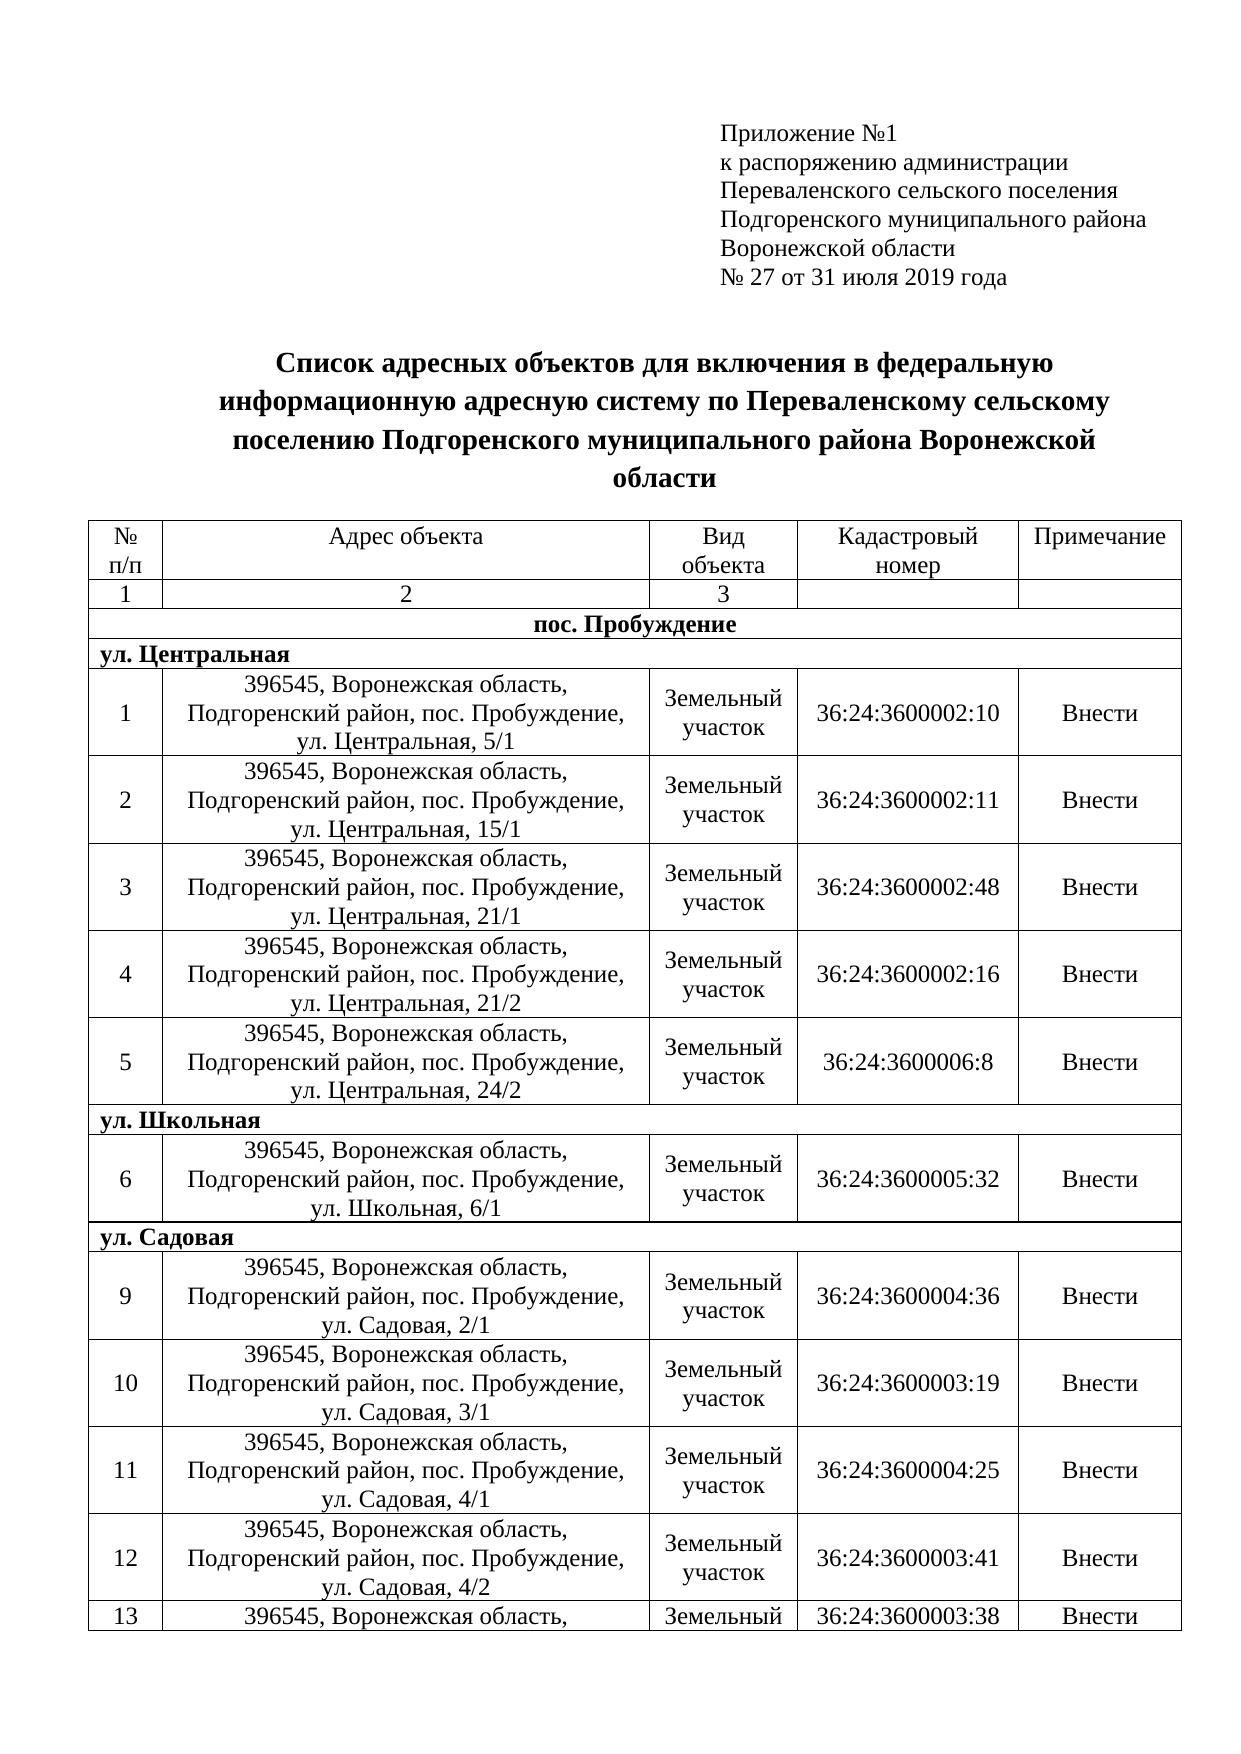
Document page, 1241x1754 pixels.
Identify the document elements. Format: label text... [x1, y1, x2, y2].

table_cell 36:24:3600004:25 [798, 1427, 1018, 1513]
table_cell 396545, Воронежская область, Подгоренский район, пос. Пробуждение, ул. Центральная, 24/2 [163, 1018, 649, 1104]
table_cell 396545, Воронежская область, Подгоренский район, пос. Пробуждение, ул. Центральная, 5/1 [163, 669, 649, 755]
table_cell 396545, Воронежская область, Подгоренский район, пос. Пробуждение, ул. Центральная, 21/1 [163, 844, 649, 930]
table_header Примечание [1019, 521, 1181, 578]
table_cell Земельный участок [650, 669, 797, 755]
table_cell 36:24:3600003:41 [798, 1514, 1018, 1600]
table_header Адрес объекта [163, 521, 649, 578]
table_cell 36:24:3600005:32 [798, 1135, 1018, 1221]
table_cell Внести [1019, 1340, 1181, 1426]
table_cell Внести [1019, 844, 1181, 930]
table_cell Земельный участок [650, 1514, 797, 1600]
table_cell 396545, Воронежская область, Подгоренский район, пос. Пробуждение, ул. Садовая, 2/1 [163, 1252, 649, 1338]
text Список адресных объектов для включения в федеральную информационную адресную систему по Переваленскому сельскому поселению Подгоренского муниципального района Воронежской области [177, 345, 1152, 494]
table_cell 396545, Воронежская область, Подгоренский район, пос. Пробуждение, ул. Садовая, 4/2 [163, 1514, 649, 1600]
table_cell Внести [1019, 1601, 1181, 1630]
table_cell [1019, 580, 1181, 608]
table_cell 396545, Воронежская область, Подгоренский район, пос. Пробуждение, ул. Садовая, 3/1 [163, 1340, 649, 1426]
table_cell 11 [89, 1427, 162, 1513]
table_cell Внести [1019, 1252, 1181, 1338]
table_cell Земельный участок [650, 1601, 797, 1630]
table_cell 2 [89, 756, 162, 842]
table_cell 9 [89, 1252, 162, 1338]
table_cell Земельный участок [650, 1252, 797, 1338]
table_cell 36:24:3600002:11 [798, 756, 1018, 842]
table_cell 36:24:3600004:36 [798, 1252, 1018, 1338]
table_cell Внести [1019, 1018, 1181, 1104]
table_cell 36:24:3600003:38 [798, 1601, 1018, 1630]
table_cell Внести [1019, 1514, 1181, 1600]
table_cell 396545, Воронежская область, Подгоренский район, пос. Пробуждение, ул. Центральная, 15/1 [163, 756, 649, 842]
table_cell 36:24:3600002:16 [798, 931, 1018, 1017]
table_cell пос. Пробуждение [89, 609, 1181, 638]
table_cell 13 [89, 1601, 162, 1630]
table_cell Земельный участок [650, 1427, 797, 1513]
table_cell Земельный участок [650, 1018, 797, 1104]
table_cell 1 [89, 580, 162, 608]
table_cell 36:24:3600003:19 [798, 1340, 1018, 1426]
table_cell Внести [1019, 1135, 1181, 1221]
table_cell 10 [89, 1340, 162, 1426]
table_header № п/п [89, 521, 162, 578]
table_cell ул. Школьная [89, 1105, 1181, 1134]
table_cell 6 [89, 1135, 162, 1221]
table_cell 12 [89, 1514, 162, 1600]
table_cell Земельный участок [650, 1340, 797, 1426]
table_cell 36:24:3600002:10 [798, 669, 1018, 755]
table_cell Земельный участок [650, 756, 797, 842]
table_cell 3 [89, 844, 162, 930]
table_cell 36:24:3600002:48 [798, 844, 1018, 930]
table_cell 396545, Воронежская область, Подгоренский район, пос. Пробуждение, ул. Садовая, 4/1 [163, 1427, 649, 1513]
table_cell 2 [163, 580, 649, 608]
table_cell [798, 580, 1018, 608]
table_cell ул. Садовая [89, 1223, 1181, 1251]
table_cell Земельный участок [650, 931, 797, 1017]
table_cell ул. Центральная [89, 639, 1181, 668]
table_cell Земельный участок [650, 844, 797, 930]
table_cell 4 [89, 931, 162, 1017]
table_cell 1 [89, 669, 162, 755]
table_cell 396545, Воронежская область, Подгоренский район, пос. Пробуждение, ул. Школьная, 6/1 [163, 1135, 649, 1221]
table_cell Внести [1019, 756, 1181, 842]
table_header Вид объекта [650, 521, 797, 578]
table_cell 396545, Воронежская область, Подгоренский район, пос. Пробуждение, ул. Центральная, 21/2 [163, 931, 649, 1017]
table_cell Внести [1019, 931, 1181, 1017]
table_cell Внести [1019, 1427, 1181, 1513]
table_cell 36:24:3600006:8 [798, 1018, 1018, 1104]
table_cell 3 [650, 580, 797, 608]
table_cell 5 [89, 1018, 162, 1104]
table_cell Внести [1019, 669, 1181, 755]
table_header Приложение №1 к распоряжению администрации Переваленского сельского поселения Подгоренского муниципального района Воронежской области № 27 от 31 июля 2019 года [709, 118, 1163, 291]
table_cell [163, 1601, 649, 1630]
table_cell Земельный участок [650, 1135, 797, 1221]
table_header Кадастровый номер [798, 521, 1018, 578]
